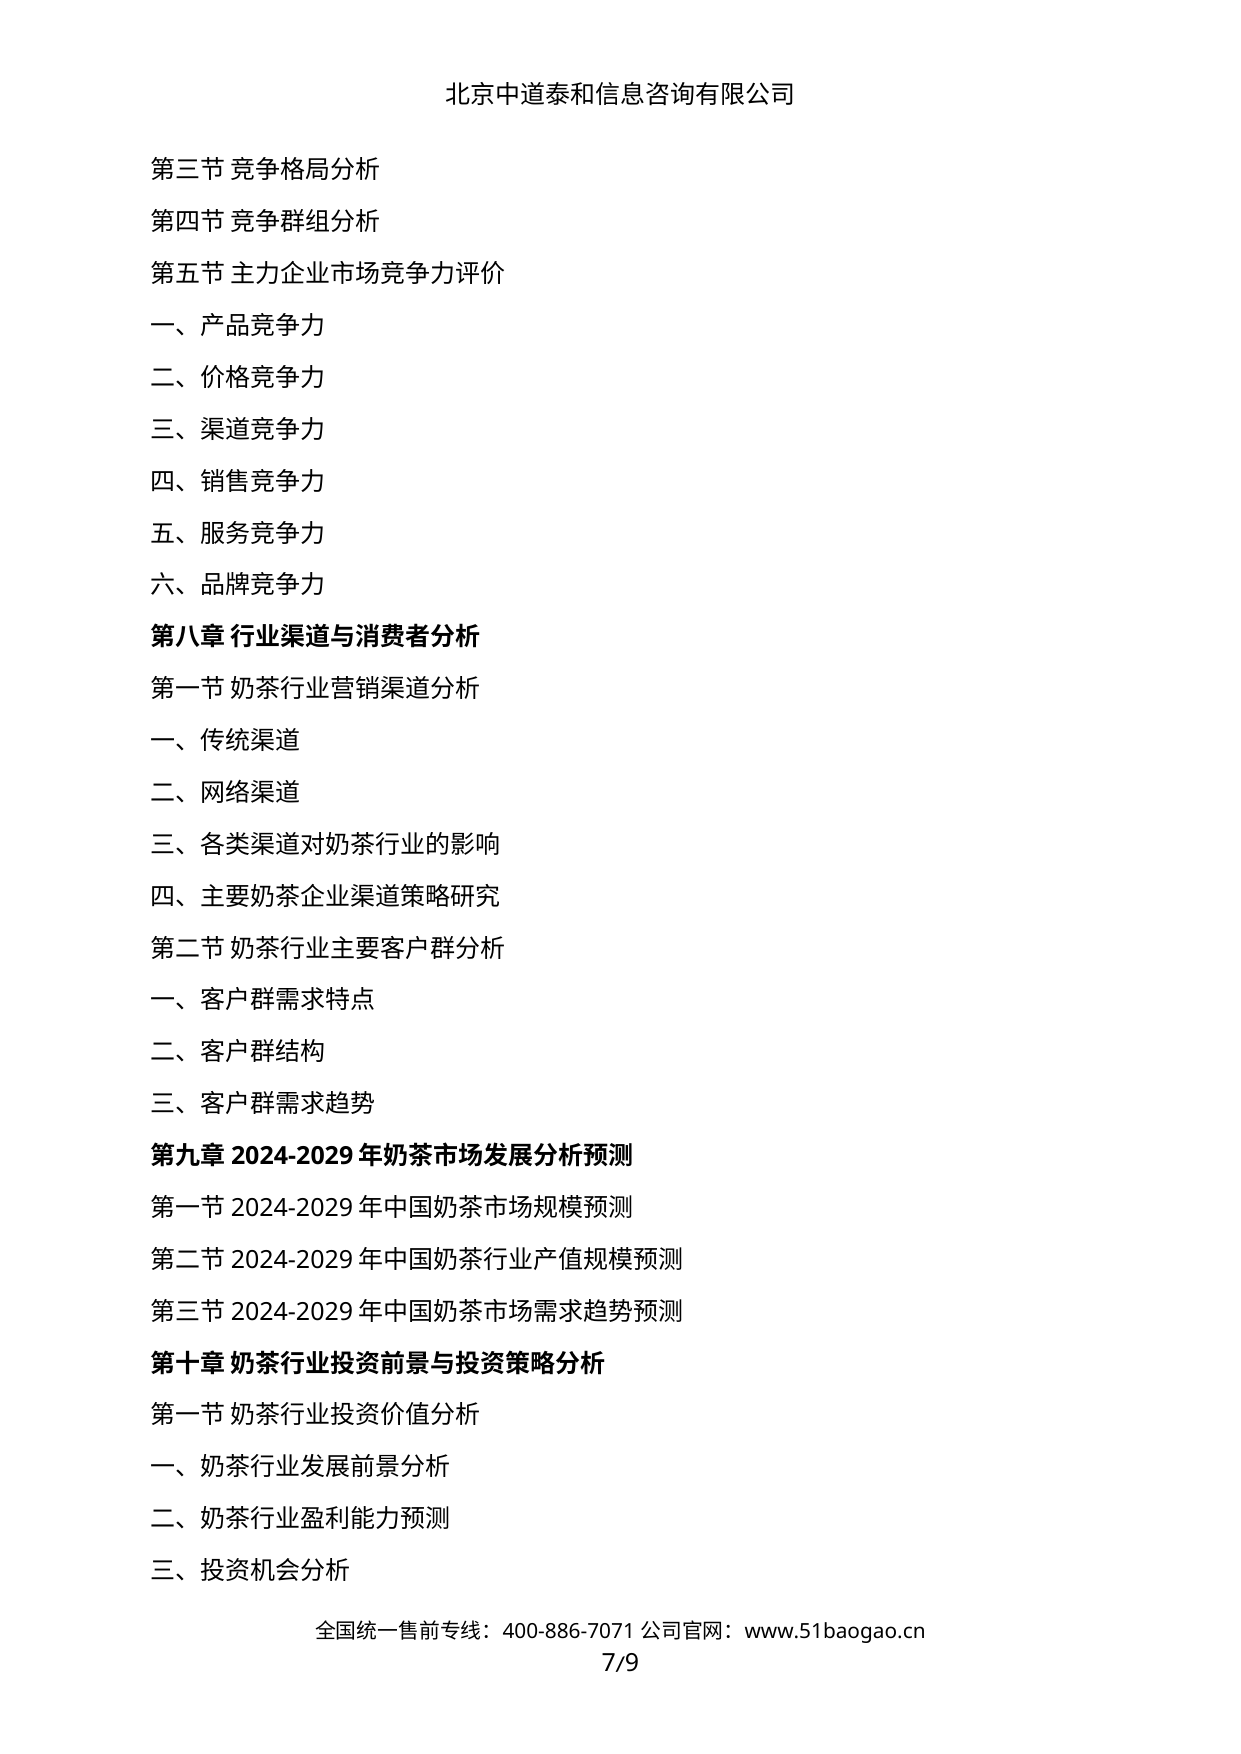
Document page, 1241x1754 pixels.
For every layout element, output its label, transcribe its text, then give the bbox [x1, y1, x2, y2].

text 一、奶茶行业发展前景分析 [150, 1447, 1090, 1483]
text 五、服务竞争力 [150, 513, 1090, 549]
text 一、客户群需求特点 [150, 980, 1090, 1016]
text 四、销售竞争力 [150, 461, 1090, 497]
text 第二节 2024-2029年中国奶茶行业产值规模预测 [150, 1239, 1090, 1276]
text 第一节 奶茶行业营销渠道分析 [150, 669, 1090, 705]
text 二、奶茶行业盈利能力预测 [150, 1499, 1090, 1535]
text 六、品牌竞争力 [150, 565, 1090, 601]
text 第二节 奶茶行业主要客户群分析 [150, 928, 1090, 964]
text 三、各类渠道对奶茶行业的影响 [150, 824, 1090, 861]
text 三、客户群需求趋势 [150, 1084, 1090, 1120]
text 二、客户群结构 [150, 1032, 1090, 1068]
text 一、传统渠道 [150, 721, 1090, 757]
text 第十章 奶茶行业投资前景与投资策略分析 [150, 1343, 1090, 1379]
text 第八章 行业渠道与消费者分析 [150, 617, 1090, 653]
text 四、主要奶茶企业渠道策略研究 [150, 876, 1090, 912]
text 三、投资机会分析 [150, 1551, 1090, 1587]
text 第五节 主力企业市场竞争力评价 [150, 254, 1090, 290]
text 第一节 2024-2029年中国奶茶市场规模预测 [150, 1187, 1090, 1224]
text 第一节 奶茶行业投资价值分析 [150, 1395, 1090, 1431]
text 二、网络渠道 [150, 772, 1090, 809]
text 二、价格竞争力 [150, 357, 1090, 394]
text 第三节 2024-2029年中国奶茶市场需求趋势预测 [150, 1291, 1090, 1327]
text 第三节 竞争格局分析 [150, 150, 1090, 186]
text 第四节 竞争群组分析 [150, 202, 1090, 238]
text 三、渠道竞争力 [150, 409, 1090, 446]
text 一、产品竞争力 [150, 306, 1090, 342]
text 第九章 2024-2029年奶茶市场发展分析预测 [150, 1136, 1090, 1172]
